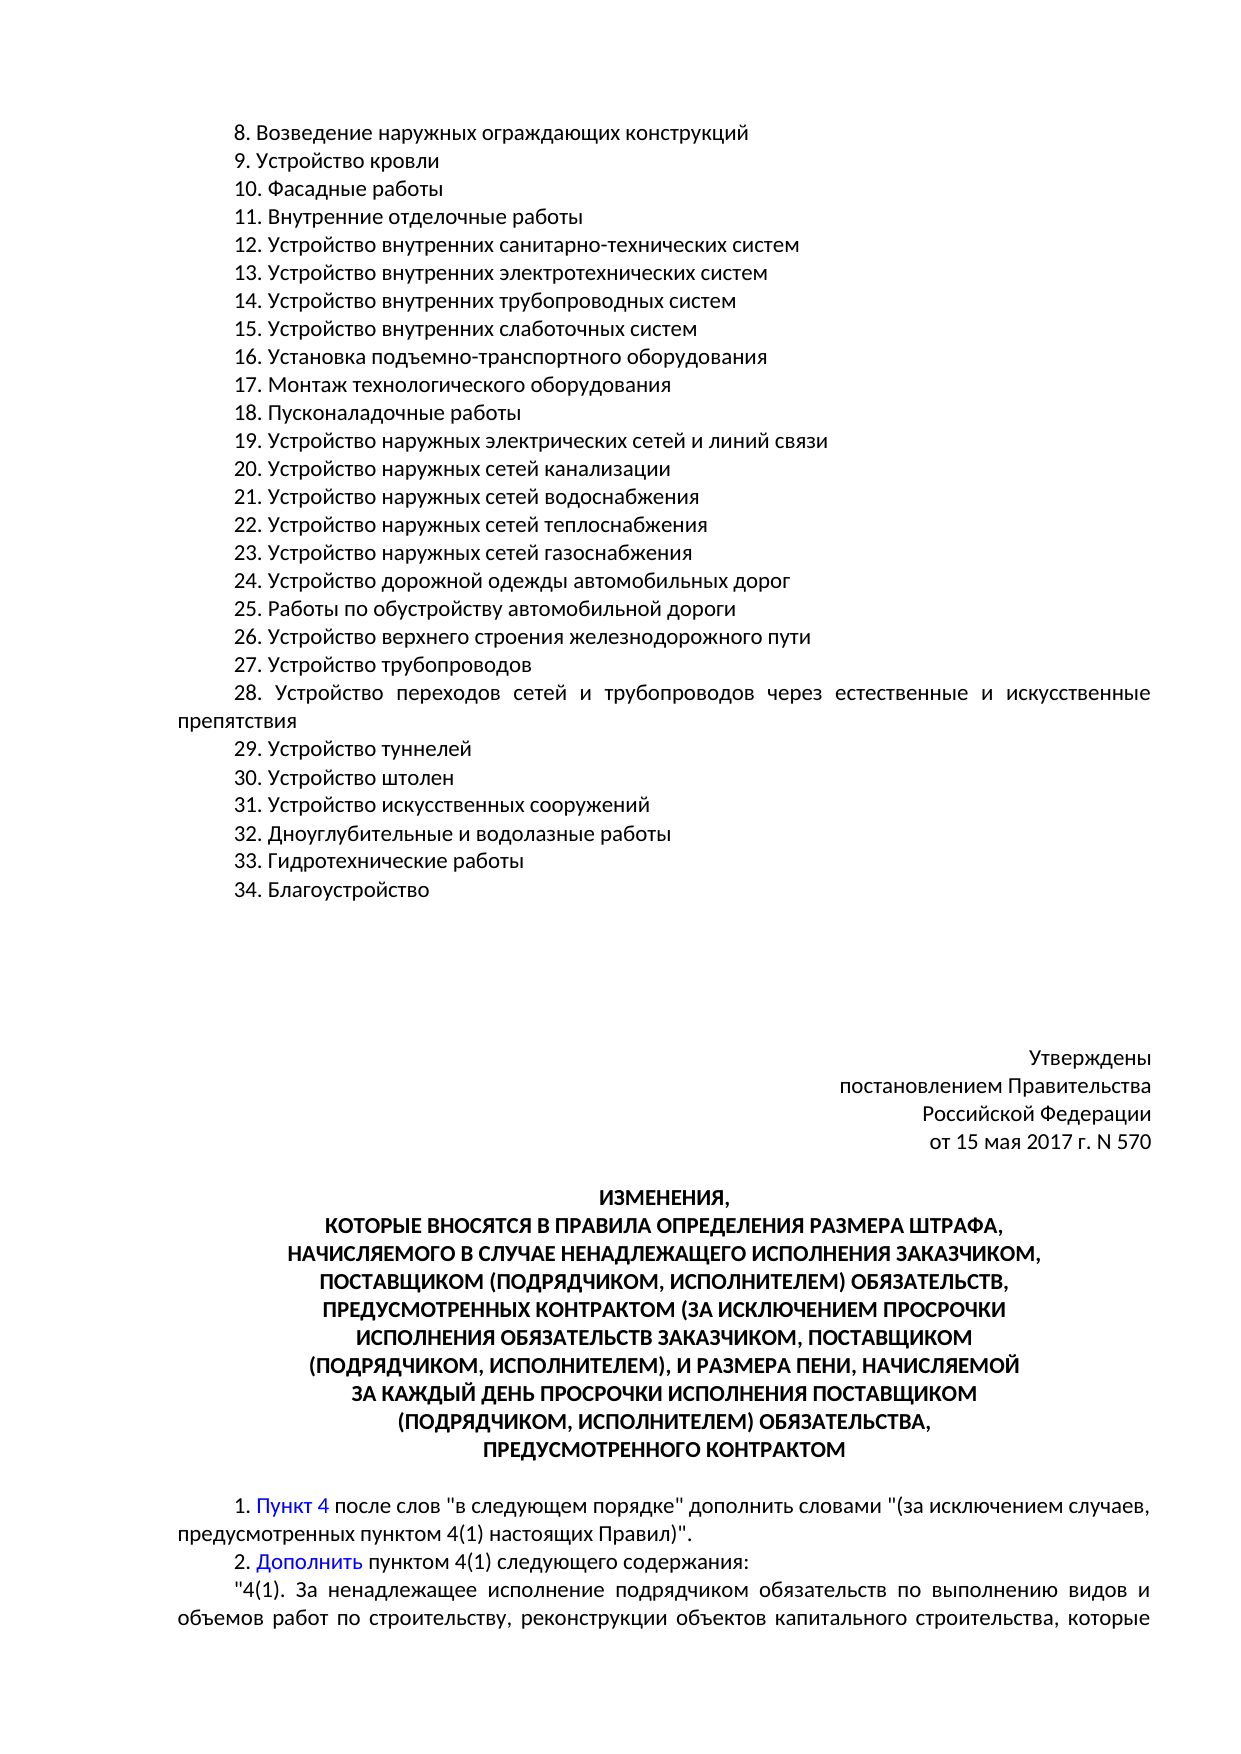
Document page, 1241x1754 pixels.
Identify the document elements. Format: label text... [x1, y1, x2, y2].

text 18. Пусконаладочные работы [177, 398, 1152, 426]
text Российской Федерации [177, 1099, 1152, 1127]
text 13. Устройство внутренних электротехнических систем [177, 258, 1152, 286]
text от 15 мая 2017 г. N 570 [177, 1127, 1152, 1155]
title ИЗМЕНЕНИЯ, [177, 1183, 1152, 1211]
text 21. Устройство наружных сетей водоснабжения [177, 482, 1152, 510]
text 15. Устройство внутренних слаботочных систем [177, 314, 1152, 342]
text 8. Возведение наружных ограждающих конструкций [177, 118, 1152, 146]
title ЗА КАЖДЫЙ ДЕНЬ ПРОСРОЧКИ ИСПОЛНЕНИЯ ПОСТАВЩИКОМ [177, 1379, 1152, 1407]
text 20. Устройство наружных сетей канализации [177, 454, 1152, 482]
text 23. Устройство наружных сетей газоснабжения [177, 538, 1152, 566]
text 1. Пункт 4 после слов "в следующем порядке" дополнить словами "(за исключением случаев, предусмотренных пунктом 4(1) настоящих Правил)". [177, 1491, 1152, 1547]
text постановлением Правительства [177, 1071, 1152, 1099]
title ПОСТАВЩИКОМ (ПОДРЯДЧИКОМ, ИСПОЛНИТЕЛЕМ) ОБЯЗАТЕЛЬСТВ, [177, 1267, 1152, 1295]
text 27. Устройство трубопроводов [177, 651, 1152, 678]
title ПРЕДУСМОТРЕННЫХ КОНТРАКТОМ (ЗА ИСКЛЮЧЕНИЕМ ПРОСРОЧКИ [177, 1295, 1152, 1323]
text 10. Фасадные работы [177, 174, 1152, 202]
text 25. Работы по обустройству автомобильной дороги [177, 594, 1152, 622]
text 16. Установка подъемно-транспортного оборудования [177, 342, 1152, 370]
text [177, 1575, 1152, 1631]
title ИСПОЛНЕНИЯ ОБЯЗАТЕЛЬСТВ ЗАКАЗЧИКОМ, ПОСТАВЩИКОМ [177, 1323, 1152, 1351]
text 31. Устройство искусственных сооружений [177, 791, 1152, 819]
text 29. Устройство туннелей [177, 734, 1152, 763]
text 34. Благоустройство [177, 875, 1152, 903]
text 14. Устройство внутренних трубопроводных систем [177, 286, 1152, 314]
text 17. Монтаж технологического оборудования [177, 370, 1152, 398]
text 26. Устройство верхнего строения железнодорожного пути [177, 622, 1152, 651]
text 11. Внутренние отделочные работы [177, 202, 1152, 230]
text 28. Устройство переходов сетей и трубопроводов через естественные и искусственные препятствия [177, 678, 1152, 734]
text 32. Дноуглубительные и водолазные работы [177, 819, 1152, 847]
title НАЧИСЛЯЕМОГО В СЛУЧАЕ НЕНАДЛЕЖАЩЕГО ИСПОЛНЕНИЯ ЗАКАЗЧИКОМ, [177, 1239, 1152, 1267]
text 12. Устройство внутренних санитарно-технических систем [177, 230, 1152, 258]
text 19. Устройство наружных электрических сетей и линий связи [177, 426, 1152, 454]
text 9. Устройство кровли [177, 146, 1152, 174]
text 2. Дополнить пунктом 4(1) следующего содержания: [177, 1547, 1152, 1575]
text 22. Устройство наружных сетей теплоснабжения [177, 510, 1152, 538]
title (ПОДРЯДЧИКОМ, ИСПОЛНИТЕЛЕМ), И РАЗМЕРА ПЕНИ, НАЧИСЛЯЕМОЙ [177, 1351, 1152, 1379]
title (ПОДРЯДЧИКОМ, ИСПОЛНИТЕЛЕМ) ОБЯЗАТЕЛЬСТВА, [177, 1407, 1152, 1435]
text 33. Гидротехнические работы [177, 847, 1152, 875]
title ПРЕДУСМОТРЕННОГО КОНТРАКТОМ [177, 1435, 1152, 1463]
text Утверждены [177, 1043, 1152, 1071]
title КОТОРЫЕ ВНОСЯТСЯ В ПРАВИЛА ОПРЕДЕЛЕНИЯ РАЗМЕРА ШТРАФА, [177, 1211, 1152, 1239]
text 24. Устройство дорожной одежды автомобильных дорог [177, 566, 1152, 594]
text 30. Устройство штолен [177, 763, 1152, 791]
